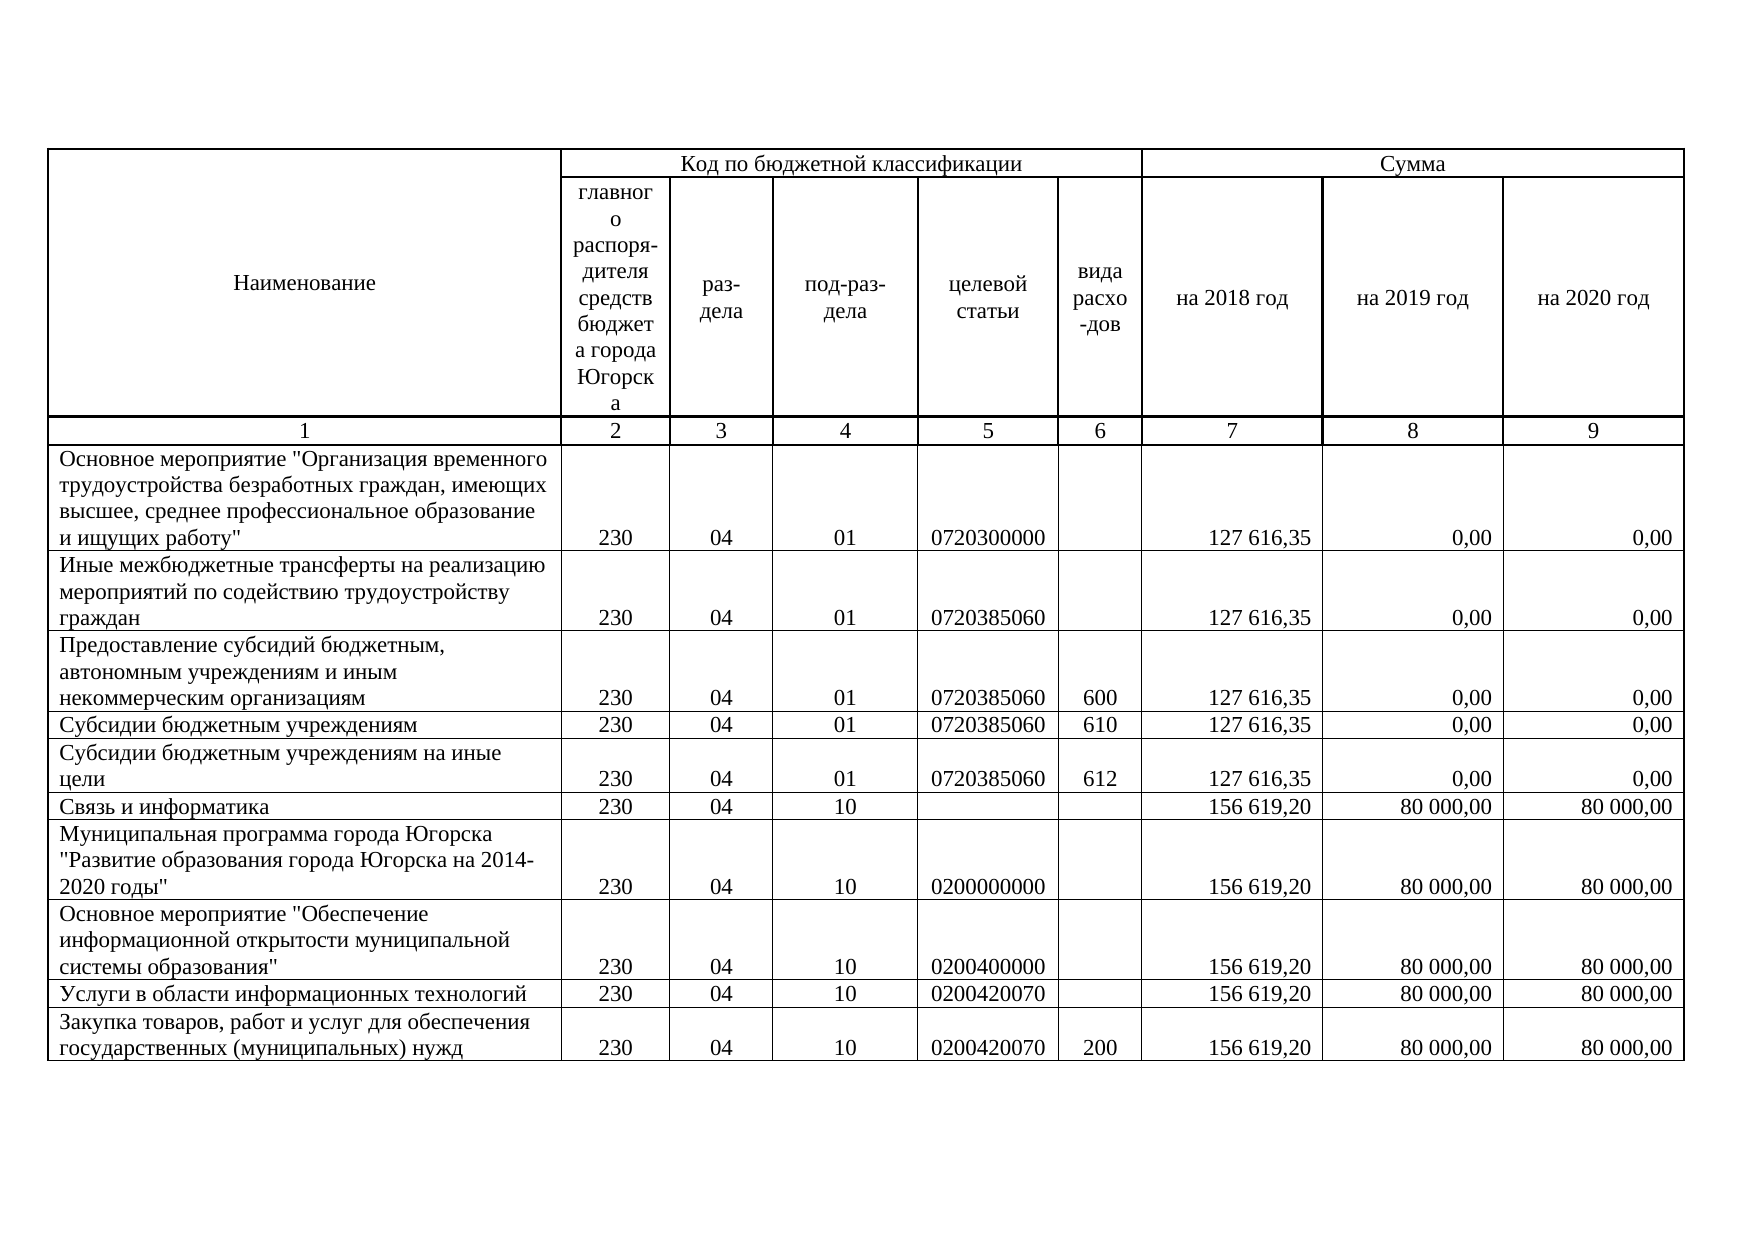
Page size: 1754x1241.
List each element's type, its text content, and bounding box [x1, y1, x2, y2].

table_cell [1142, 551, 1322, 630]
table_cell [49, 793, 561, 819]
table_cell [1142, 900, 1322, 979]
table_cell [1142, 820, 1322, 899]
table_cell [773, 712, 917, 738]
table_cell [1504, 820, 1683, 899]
table_cell 6 [1059, 418, 1141, 444]
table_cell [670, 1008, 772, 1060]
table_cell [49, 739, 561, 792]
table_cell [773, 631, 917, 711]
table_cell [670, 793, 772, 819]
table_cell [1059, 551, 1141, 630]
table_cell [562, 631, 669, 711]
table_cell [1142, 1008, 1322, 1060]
table_cell 5 [919, 418, 1057, 444]
table_header Наименование [49, 150, 560, 415]
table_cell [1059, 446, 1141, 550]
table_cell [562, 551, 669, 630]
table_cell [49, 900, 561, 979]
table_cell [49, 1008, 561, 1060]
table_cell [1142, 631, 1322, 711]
table_cell 3 [671, 418, 772, 444]
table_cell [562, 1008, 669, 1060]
table_cell вида расхо-дов [1059, 178, 1141, 415]
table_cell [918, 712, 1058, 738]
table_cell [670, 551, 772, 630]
table_cell раз-дела [671, 178, 772, 415]
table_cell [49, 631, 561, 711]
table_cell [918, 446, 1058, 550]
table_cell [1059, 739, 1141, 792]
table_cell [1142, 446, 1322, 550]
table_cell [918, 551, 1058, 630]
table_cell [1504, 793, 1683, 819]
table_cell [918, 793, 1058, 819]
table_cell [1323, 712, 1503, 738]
table_cell целевой статьи [919, 178, 1057, 415]
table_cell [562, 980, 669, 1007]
table_cell на 2020 год [1504, 178, 1683, 415]
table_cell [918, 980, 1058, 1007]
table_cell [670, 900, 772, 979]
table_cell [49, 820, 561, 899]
table_cell под-раз-дела [774, 178, 917, 415]
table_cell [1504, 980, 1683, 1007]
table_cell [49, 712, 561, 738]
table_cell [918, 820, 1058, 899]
table_cell 1 [49, 418, 560, 444]
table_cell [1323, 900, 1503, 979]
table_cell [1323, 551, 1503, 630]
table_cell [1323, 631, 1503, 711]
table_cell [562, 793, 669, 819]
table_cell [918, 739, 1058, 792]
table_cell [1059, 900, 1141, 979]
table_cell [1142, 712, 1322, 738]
table_cell 2 [562, 418, 669, 444]
table_cell на 2018 год [1143, 178, 1321, 415]
table_cell 9 [1504, 418, 1683, 444]
table_cell на 2019 год [1324, 178, 1502, 415]
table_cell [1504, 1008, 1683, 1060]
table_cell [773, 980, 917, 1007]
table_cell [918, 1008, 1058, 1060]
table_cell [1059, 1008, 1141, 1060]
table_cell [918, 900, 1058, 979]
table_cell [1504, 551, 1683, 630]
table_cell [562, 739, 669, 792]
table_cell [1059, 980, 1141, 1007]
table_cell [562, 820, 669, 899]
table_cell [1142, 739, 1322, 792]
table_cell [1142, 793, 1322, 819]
table_header Сумма [1143, 150, 1683, 176]
table_cell 8 [1324, 418, 1502, 444]
table_cell главного распоря-дителя средств бюджета города Югорска [562, 178, 669, 415]
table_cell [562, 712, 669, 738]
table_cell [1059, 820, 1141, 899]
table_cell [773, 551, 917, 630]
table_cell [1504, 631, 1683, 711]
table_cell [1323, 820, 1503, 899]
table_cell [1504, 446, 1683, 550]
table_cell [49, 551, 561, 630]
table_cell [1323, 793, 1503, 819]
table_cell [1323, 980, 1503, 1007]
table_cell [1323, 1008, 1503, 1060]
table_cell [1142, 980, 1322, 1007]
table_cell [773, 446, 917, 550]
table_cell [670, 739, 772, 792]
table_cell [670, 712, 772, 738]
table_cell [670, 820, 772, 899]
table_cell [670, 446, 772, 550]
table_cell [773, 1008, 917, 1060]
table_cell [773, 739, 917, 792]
table_header Код по бюджетной классификации [562, 150, 1141, 176]
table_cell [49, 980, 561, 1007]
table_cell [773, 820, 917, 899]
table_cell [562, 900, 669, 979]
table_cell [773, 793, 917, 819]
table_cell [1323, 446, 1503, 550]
table_cell 7 [1143, 418, 1321, 444]
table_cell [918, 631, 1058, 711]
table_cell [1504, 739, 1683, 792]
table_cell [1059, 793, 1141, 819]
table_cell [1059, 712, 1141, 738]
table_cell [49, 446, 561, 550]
table_cell 4 [774, 418, 917, 444]
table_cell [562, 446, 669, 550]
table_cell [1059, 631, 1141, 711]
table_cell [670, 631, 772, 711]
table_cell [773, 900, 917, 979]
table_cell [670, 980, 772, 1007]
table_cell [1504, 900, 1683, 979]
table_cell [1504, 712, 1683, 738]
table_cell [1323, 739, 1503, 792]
